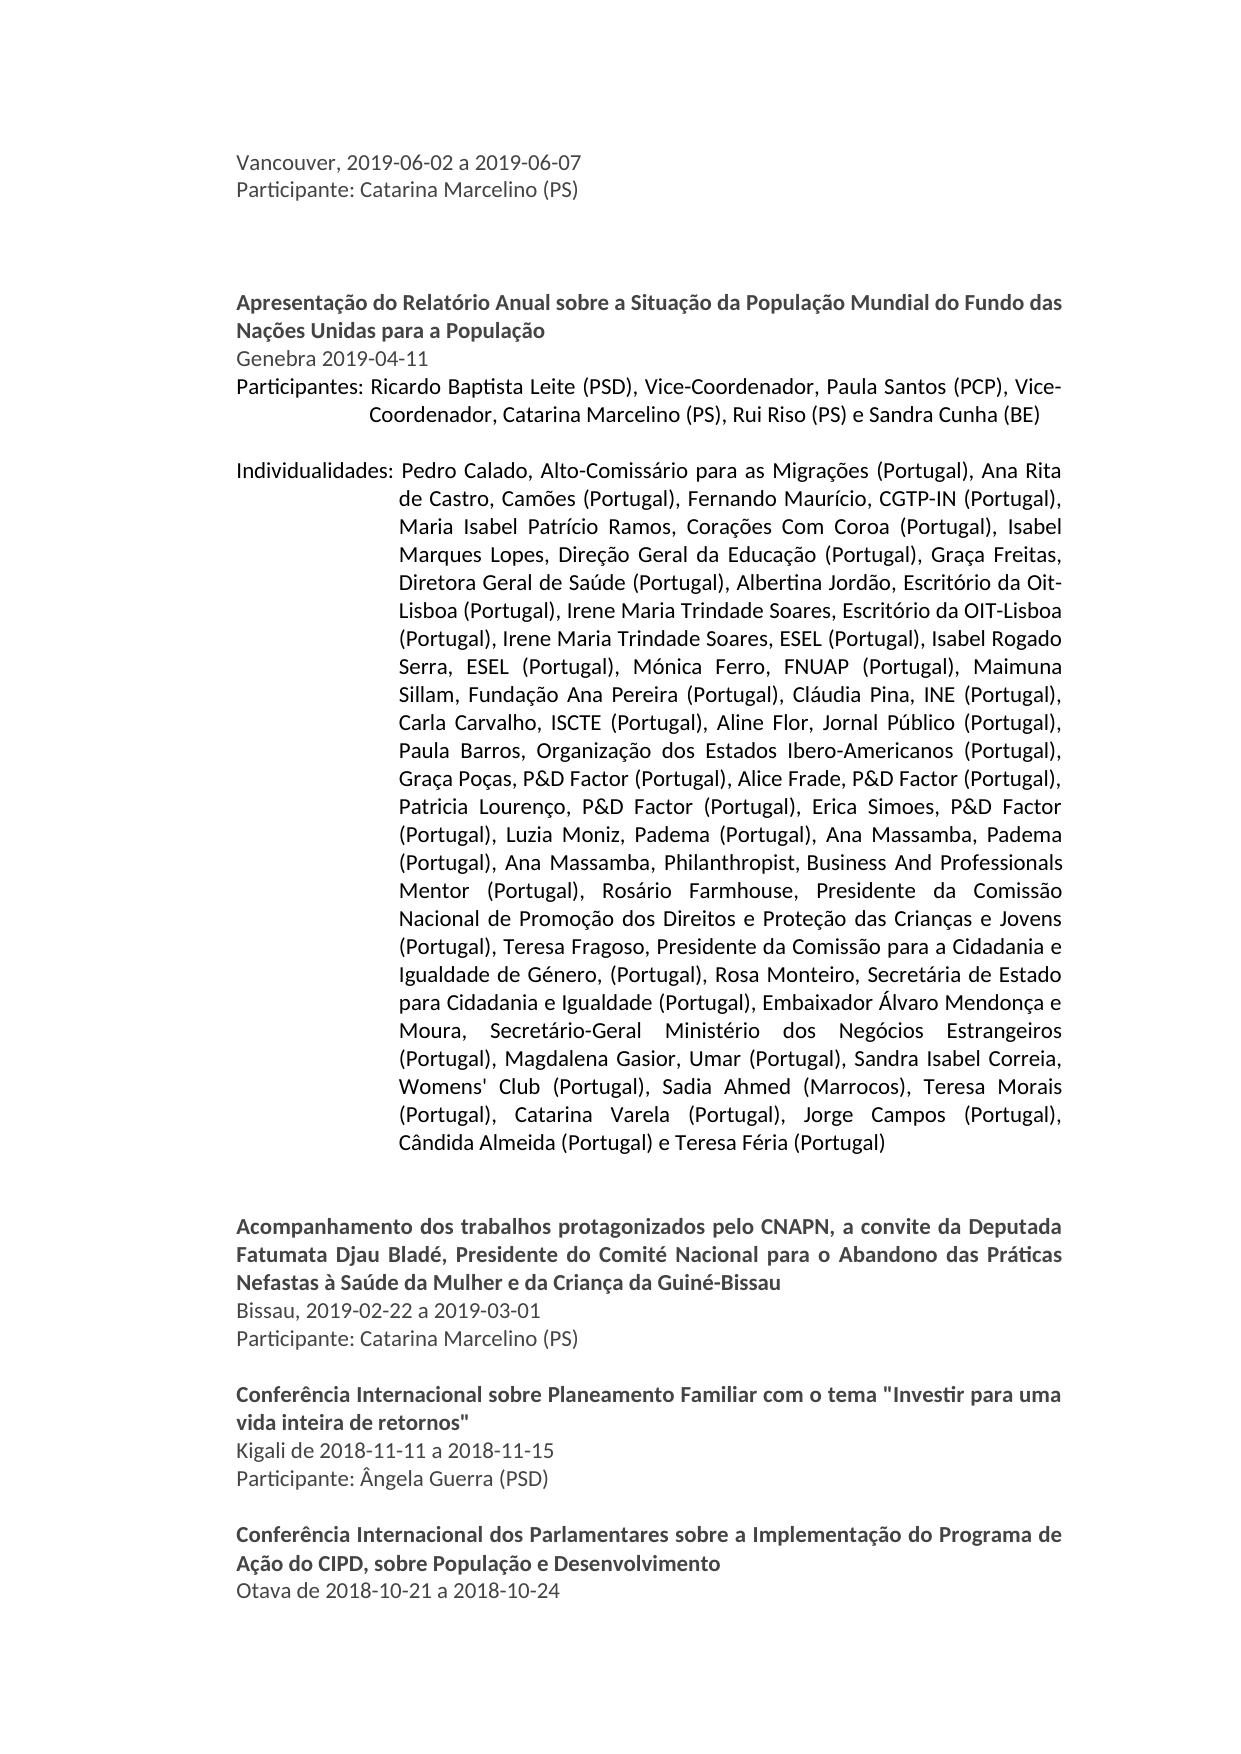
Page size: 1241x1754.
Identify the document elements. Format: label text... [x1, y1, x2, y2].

text Participantes: Ricardo Baptista Leite (PSD), Vice-Coordenador, Paula Santos (PCP), Vice-Coordenador, Catarina Marcelino (PS), Rui Riso (PS) e Sandra Cunha (BE) [236, 372, 1063, 428]
text Acompanhamento dos trabalhos protagonizados pelo CNAPN, a convite da Deputada Fatumata Djau Bladé, Presidente do Comité Nacional para o Abandono das Práticas Nefastas à Saúde da Mulher e da Criança da Guiné-Bissau [236, 1212, 1063, 1296]
text Apresentação do Relatório Anual sobre a Situação da População Mundial do Fundo das Nações Unidas para a População [236, 288, 1063, 344]
text Conferência Internacional dos Parlamentares sobre a Implementação do Programa de Ação do CIPD, sobre População e Desenvolvimento [236, 1521, 1063, 1577]
text Genebra 2019-04-11 [236, 344, 1063, 372]
text Vancouver, 2019-06-02 a 2019-06-07 [236, 148, 1063, 176]
text Individualidades: Pedro Calado, Alto-Comissário para as Migrações (Portugal), Ana Rita de Castro, Camões (Portugal), Fernando Maurício, CGTP-IN (Portugal), Maria Isabel Patrício Ramos, Corações Com Coroa (Portugal), Isabel Marques Lopes, Direção Geral da Educação (Portugal), Graça Freitas, Diretora Geral de Saúde (Portugal), Albertina Jordão, Escritório da Oit-Lisboa (Portugal), Irene Maria Trindade Soares, Escritório da OIT-Lisboa (Portugal), Irene Maria Trindade Soares, ESEL (Portugal), Isabel Rogado Serra, ESEL (Portugal), Mónica Ferro, FNUAP (Portugal), Maimuna Sillam, Fundação Ana Pereira (Portugal), Cláudia Pina, INE (Portugal), Carla Carvalho, ISCTE (Portugal), Aline Flor, Jornal Público (Portugal), Paula Barros, Organização dos Estados Ibero-Americanos (Portugal), Graça Poças, P&D Factor (Portugal), Alice Frade, P&D Factor (Portugal), Patricia Lourenço, P&D Factor (Portugal), Erica Simoes, P&D Factor (Portugal), Luzia Moniz, Padema (Portugal), Ana Massamba, Padema (Portugal), Ana Massamba, Philanthropist, Business And Professionals Mentor (Portugal), Rosário Farmhouse, Presidente da Comissão Nacional de Promoção dos Direitos e Proteção das Crianças e Jovens (Portugal), Teresa Fragoso, Presidente da Comissão para a Cidadania e Igualdade de Género, (Portugal), Rosa Monteiro, Secretária de Estado para Cidadania e Igualdade (Portugal), Embaixador Álvaro Mendonça e Moura, Secretário-Geral Ministério dos Negócios Estrangeiros (Portugal), Magdalena Gasior, Umar (Portugal), Sandra Isabel Correia, Womens' Club (Portugal), Sadia Ahmed (Marrocos), Teresa Morais (Portugal), Catarina Varela (Portugal), Jorge Campos (Portugal), Cândida Almeida (Portugal) e Teresa Féria (Portugal) [236, 456, 1063, 1156]
text Conferência Internacional sobre Planeamento Familiar com o tema "Investir para uma vida inteira de retornos" [236, 1381, 1063, 1437]
text Otava de 2018-10-21 a 2018-10-24 [236, 1577, 1063, 1605]
text Bissau, 2019-02-22 a 2019-03-01 [236, 1296, 1063, 1324]
text Participante: Ângela Guerra (PSD) [236, 1464, 1063, 1493]
text Participante: Catarina Marcelino (PS) [236, 176, 1063, 204]
text Participante: Catarina Marcelino (PS) [236, 1324, 1063, 1352]
text Kigali de 2018-11-11 a 2018-11-15 [236, 1437, 1063, 1464]
